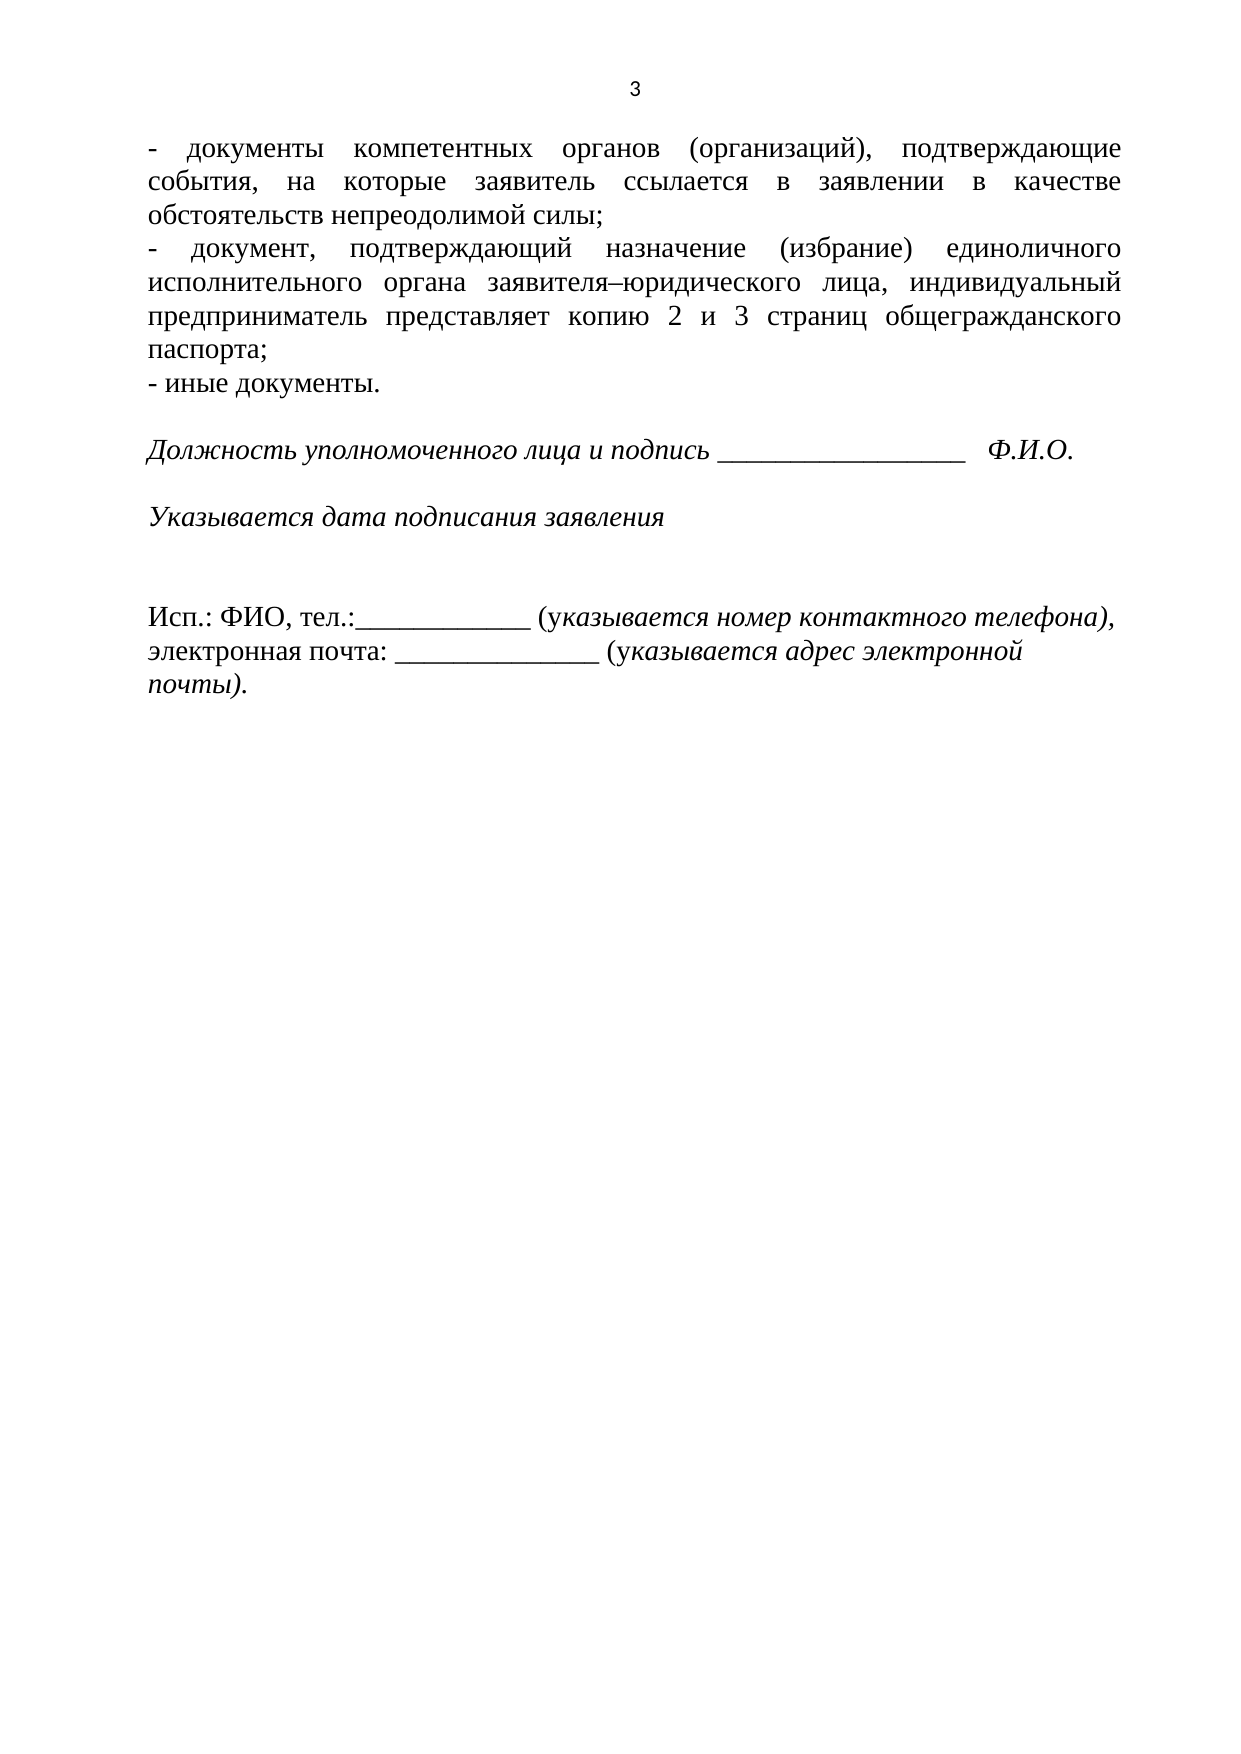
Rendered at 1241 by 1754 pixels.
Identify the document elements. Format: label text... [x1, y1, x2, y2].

text - иные документы. [148, 365, 1122, 398]
text Указывается дата подписания заявления [148, 499, 1122, 532]
text - документы компетентных органов (организаций), подтверждающие события, на которые заявитель ссылается в заявлении в качестве обстоятельств непреодолимой силы; [148, 130, 1122, 231]
text Исп.: ФИО, тел.:____________ (указывается номер контактного телефона), электронная почта: ______________ (указывается адрес электронной почты). [148, 599, 1122, 700]
text - документ, подтверждающий назначение (избрание) единоличного исполнительного органа заявителя–юридического лица, индивидуальный предприниматель представляет копию 2 и 3 страниц общегражданского паспорта; [148, 231, 1122, 365]
text Должность уполномоченного лица и подпись _________________ Ф.И.О. [148, 432, 1122, 465]
